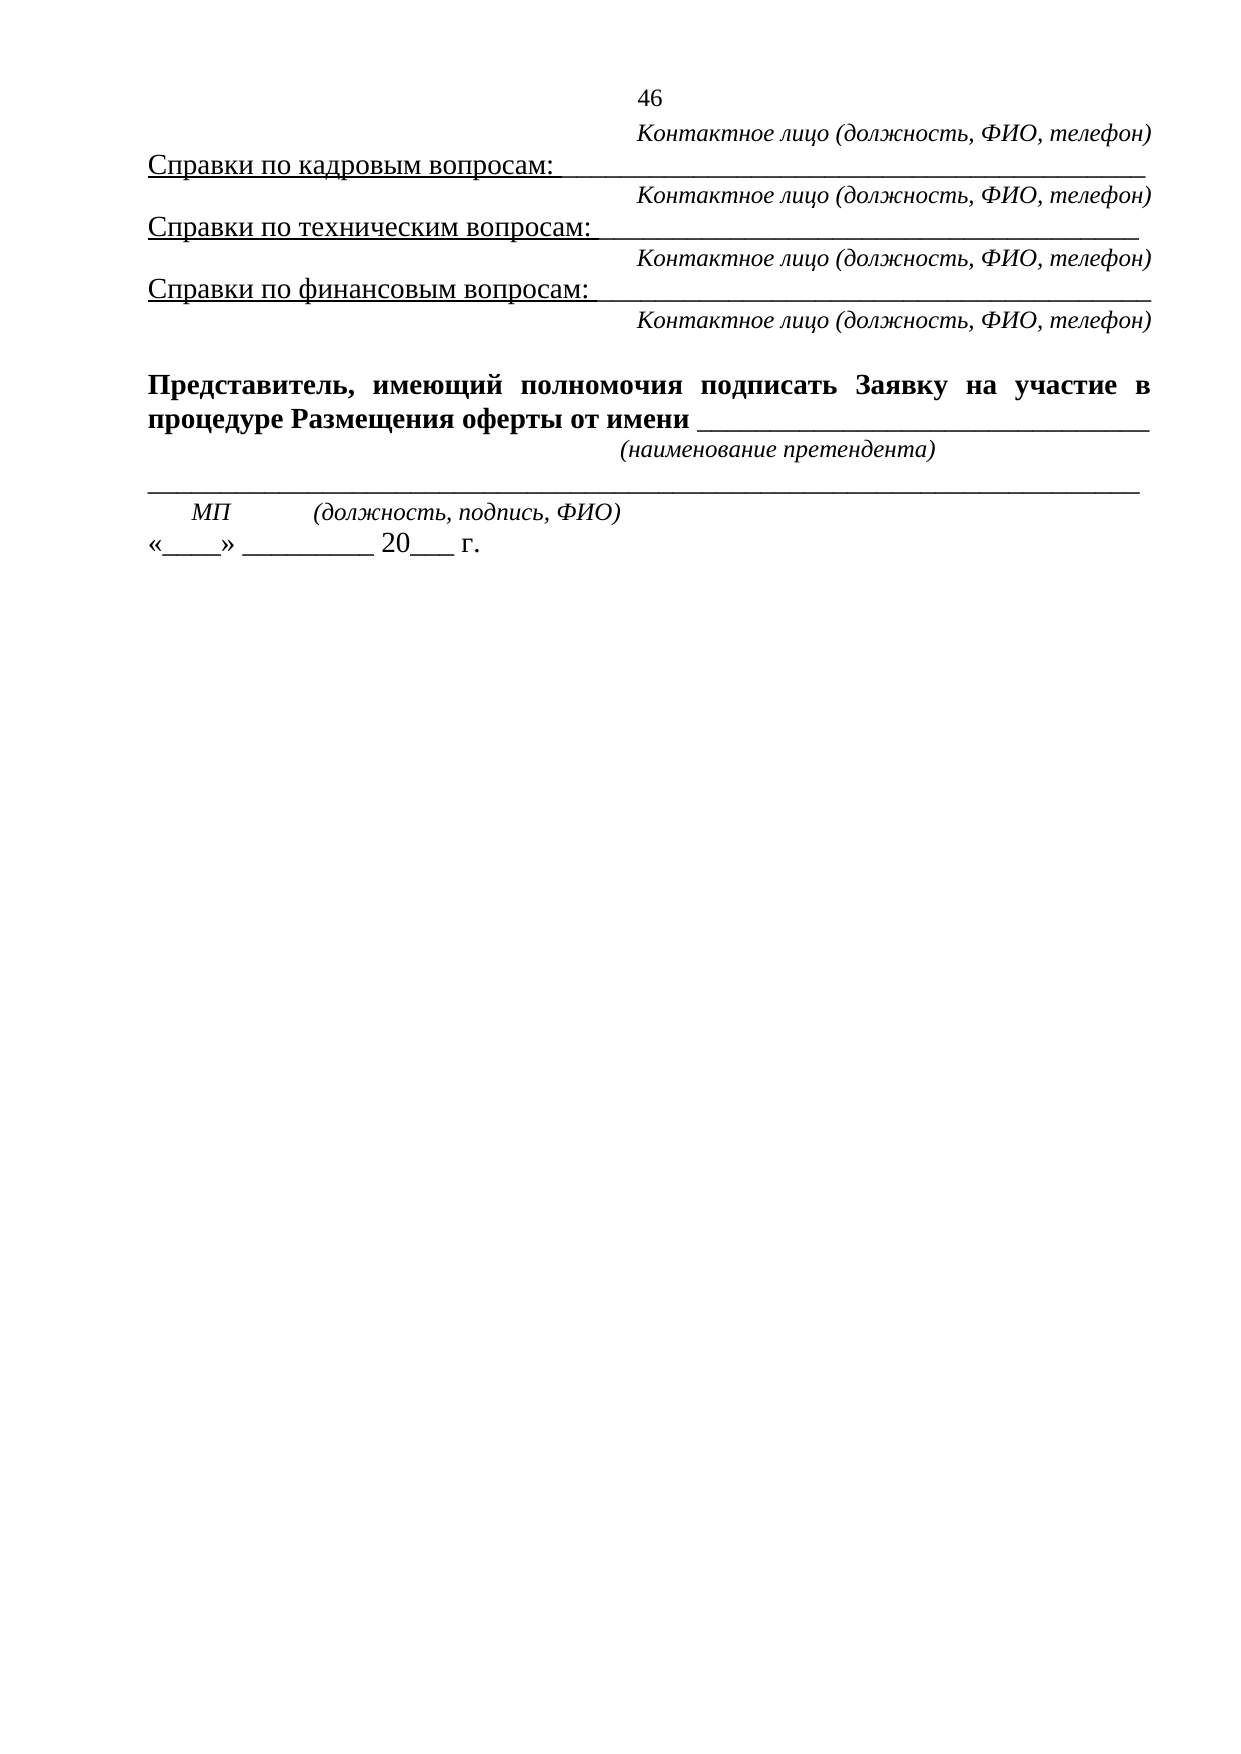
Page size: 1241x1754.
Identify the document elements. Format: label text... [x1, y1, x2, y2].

text Справки по кадровым вопросам: ________________________________________ [148, 147, 1152, 180]
text Представитель, имеющий полномочия подписать Заявку на участие в процедуре Размещения оферты от имени _______________________________ [148, 367, 1152, 434]
text Справки по финансовым вопросам: ______________________________________ [148, 271, 1152, 305]
text Справки по техническим вопросам: _____________________________________ [148, 209, 1152, 243]
text Контактное лицо (должность, ФИО, телефон) [148, 180, 1152, 209]
text Контактное лицо (должность, ФИО, телефон) [148, 243, 1152, 271]
text МП (должность, подпись, ФИО) [148, 497, 1152, 525]
text ____________________________________________________________________ [148, 463, 1152, 497]
text Контактное лицо (должность, ФИО, телефон) [148, 305, 1152, 334]
text «____» _________ 20___ г. [148, 525, 1152, 559]
text (наименование претендента) [148, 434, 1152, 463]
text Контактное лицо (должность, ФИО, телефон) [148, 118, 1152, 147]
